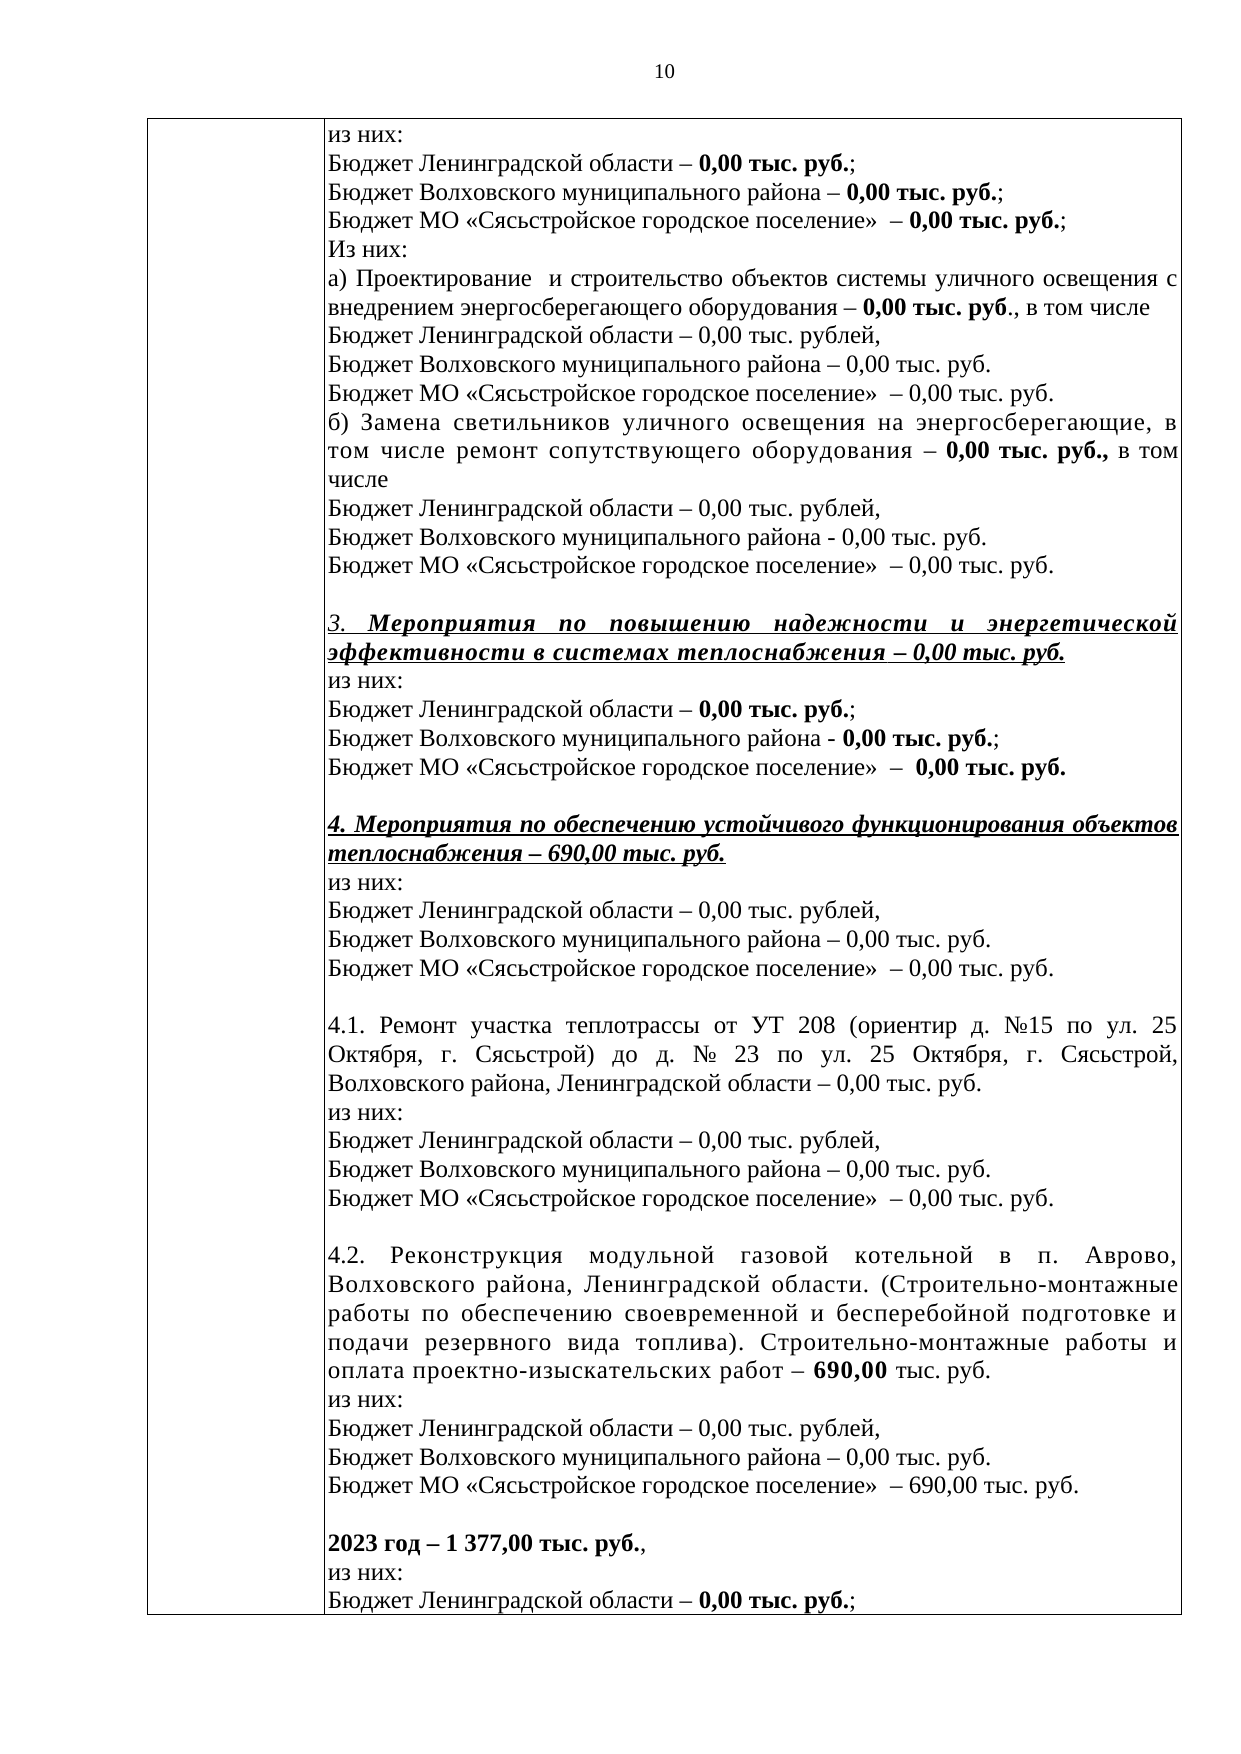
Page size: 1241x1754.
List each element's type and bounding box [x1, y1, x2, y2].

table_cell [148, 119, 324, 1614]
table_cell [325, 119, 1181, 1614]
